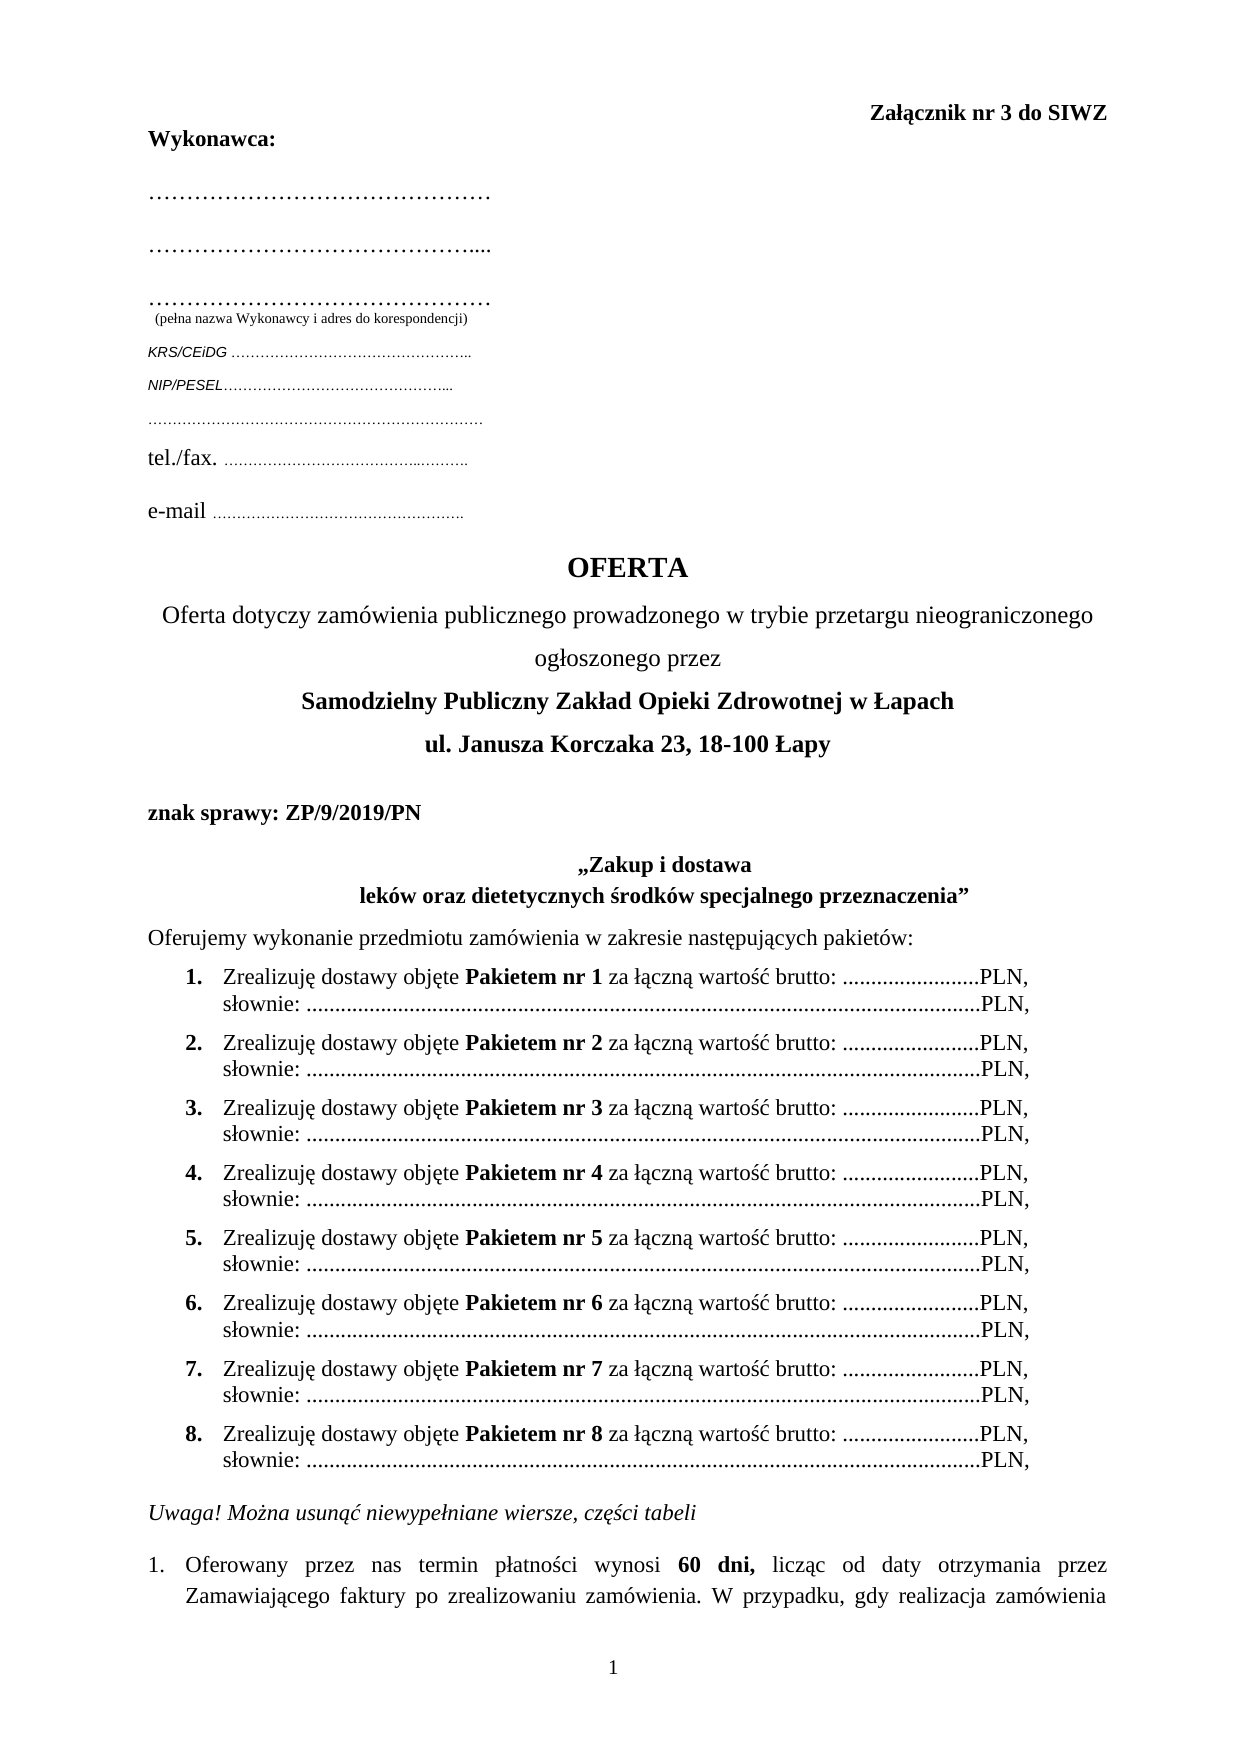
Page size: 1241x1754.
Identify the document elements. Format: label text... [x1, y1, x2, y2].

text słownie: ......................................................................................................................PLN, [223, 990, 1108, 1016]
text słownie: ......................................................................................................................PLN, [223, 1185, 1108, 1212]
text Uwaga! Można usunąć niewypełniane wiersze, części tabeli [148, 1499, 1108, 1525]
text leków oraz dietetycznych środków specjalnego przeznaczenia” [148, 882, 1108, 908]
text słownie: ......................................................................................................................PLN, [223, 1381, 1108, 1407]
list Zrealizuję dostawy objęte Pakietem nr 3 za łączną wartość brutto: ........................PLN, [185, 1094, 1108, 1120]
text tel./fax. …………………………………..………. [148, 444, 1108, 471]
list Zrealizuję dostawy objęte Pakietem nr 6 za łączną wartość brutto: ........................PLN, [185, 1289, 1108, 1316]
list Zrealizuję dostawy objęte Pakietem nr 8 za łączną wartość brutto: ........................PLN, [185, 1420, 1108, 1446]
text słownie: ......................................................................................................................PLN, [223, 1446, 1108, 1472]
subtitle Wykonawca: [148, 125, 1108, 152]
text e-mail ……………………………………………. [148, 497, 1108, 523]
list Zrealizuję dostawy objęte Pakietem nr 7 za łączną wartość brutto: ........................PLN, [185, 1354, 1108, 1381]
text „Zakup i dostawa [148, 852, 1108, 878]
text słownie: ......................................................................................................................PLN, [223, 1251, 1108, 1277]
list Zrealizuję dostawy objęte Pakietem nr 4 za łączną wartość brutto: ........................PLN, [185, 1159, 1108, 1185]
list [148, 1552, 1108, 1608]
text słownie: ......................................................................................................................PLN, [223, 1316, 1108, 1342]
list Zrealizuję dostawy objęte Pakietem nr 5 za łączną wartość brutto: ........................PLN, [185, 1224, 1108, 1251]
text Oferujemy wykonanie przedmiotu zamówienia w zakresie następujących pakietów: [148, 924, 1108, 951]
text Oferta dotyczy zamówienia publicznego prowadzonego w trybie przetargu nieograniczonego ogłoszonego przez [148, 600, 1108, 672]
text słownie: ......................................................................................................................PLN, [223, 1055, 1108, 1081]
text KRS/CEiDG ………………………………………….. [148, 343, 1108, 360]
text OFERTA [148, 550, 1108, 583]
list Zrealizuję dostawy objęte Pakietem nr 2 za łączną wartość brutto: ........................PLN, [185, 1028, 1108, 1055]
list Zrealizuję dostawy objęte Pakietem nr 1 za łączną wartość brutto: ........................PLN, [185, 963, 1108, 990]
text ……………………………………… [148, 283, 1108, 310]
text znak sprawy: ZP/9/2019/PN [148, 799, 1108, 825]
text ul. Janusza Korczaka 23, 18-100 Łapy [148, 729, 1108, 758]
text Samodzielny Publiczny Zakład Opieki Zdrowotnej w Łapach [148, 686, 1108, 715]
text NIP/PESEL………………………………………...…………………………………………………………… [148, 377, 532, 427]
text ……………………………………… [148, 178, 1108, 204]
text …………………………………….... [148, 231, 1108, 257]
subtitle Załącznik nr 3 do SIWZ [148, 99, 1108, 125]
text (pełna nazwa Wykonawcy i adres do korespondencji) [148, 310, 1108, 327]
text słownie: ......................................................................................................................PLN, [223, 1120, 1108, 1146]
